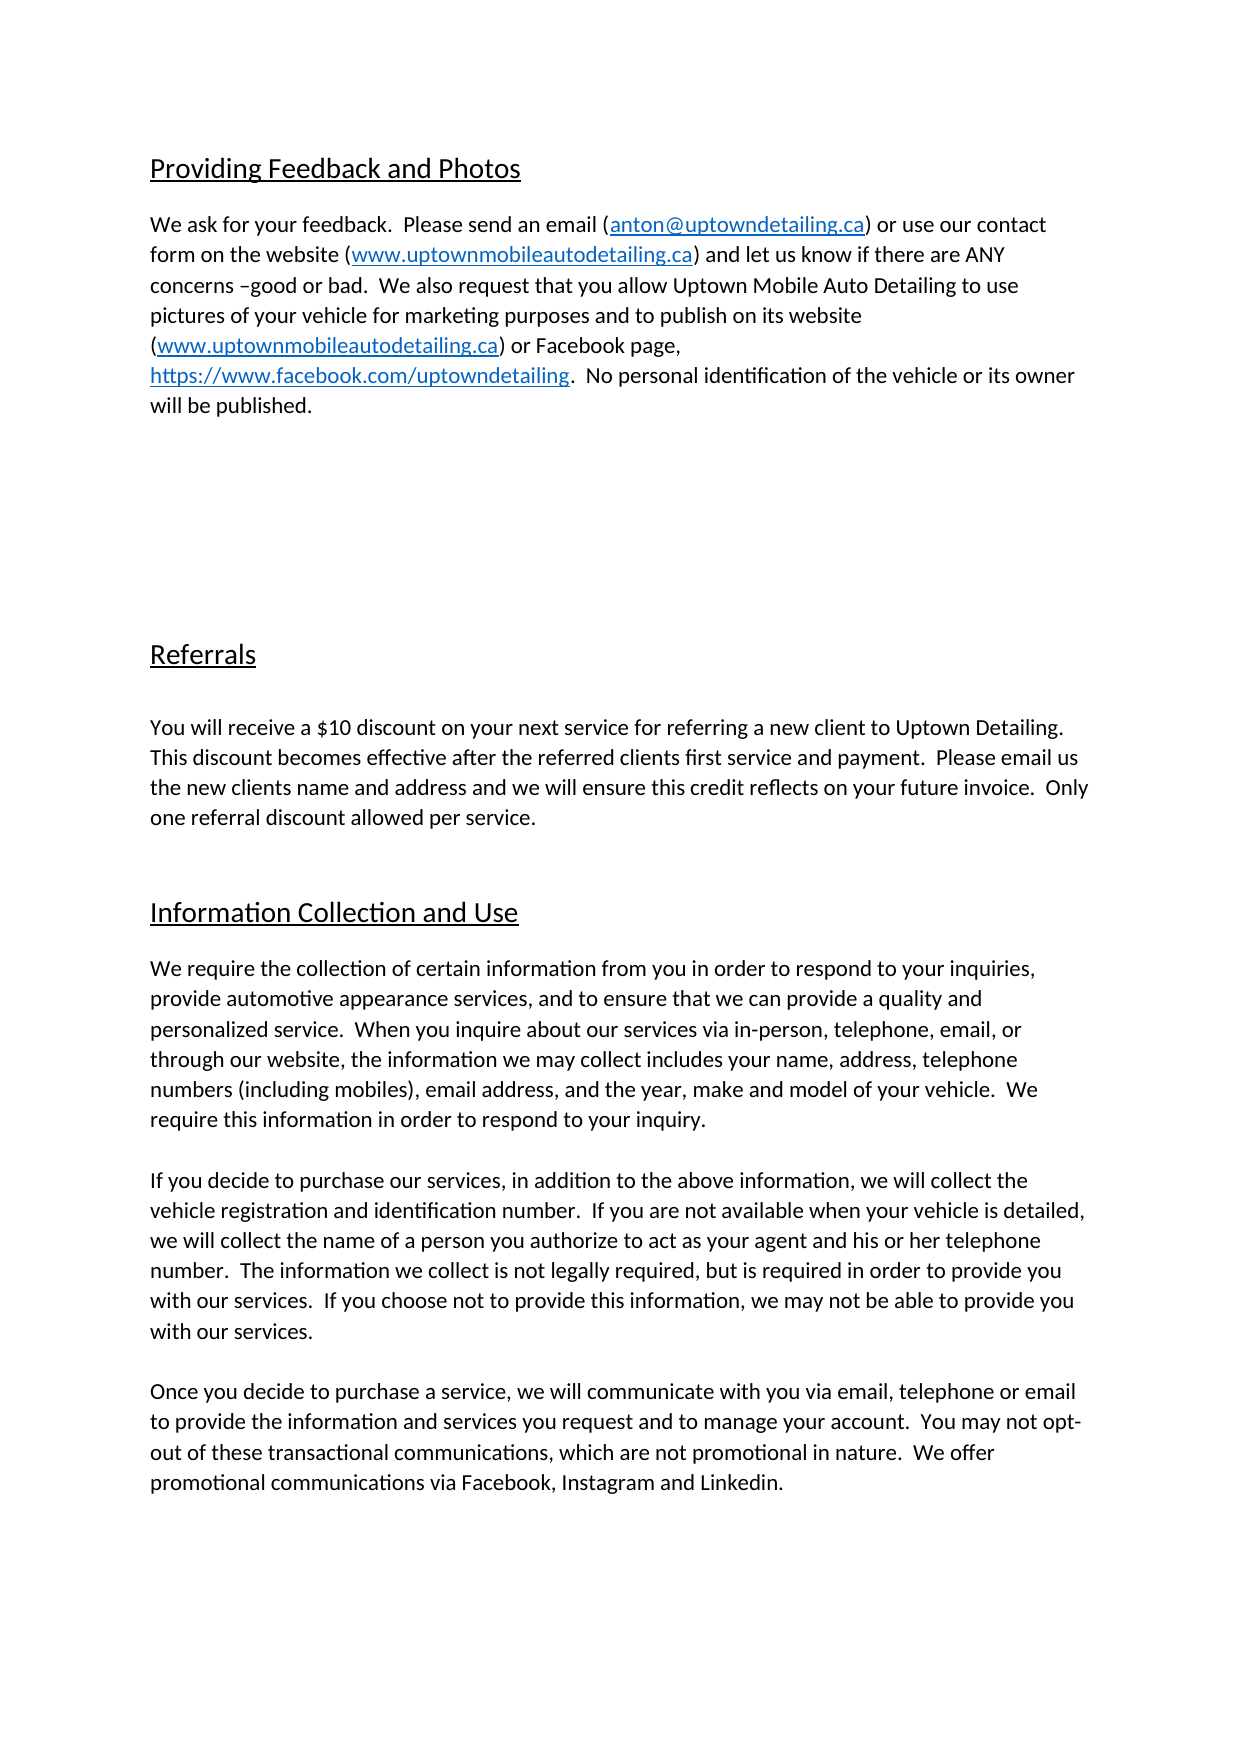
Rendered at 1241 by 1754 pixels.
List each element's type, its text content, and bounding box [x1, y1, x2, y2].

text Referrals [150, 636, 1090, 672]
text Information Collection and Use [150, 894, 1090, 930]
text Once you decide to purchase a service, we will communicate with you via email, telephone or email to provide the information and services you request and to manage your account. You may not opt-out of these transactional communications, which are not promotional in nature. We offer promotional communications via Facebook, Instagram and Linkedin. [150, 1377, 1090, 1496]
text Providing Feedback and Photos [150, 150, 1090, 186]
text You will receive a $10 discount on your next service for referring a new client to Uptown Detailing. This discount becomes effective after the referred clients first service and payment. Please email us the new clients name and address and we will ensure this credit reflects on your future invoice. Only one referral discount allowed per service. [150, 713, 1090, 831]
text We ask for your feedback. Please send an email (anton@uptowndetailing.ca) or use our contact form on the website (www.uptownmobileautodetailing.ca) and let us know if there are ANY concerns –good or bad. We also request that you allow Uptown Mobile Auto Detailing to use pictures of your vehicle for marketing purposes and to publish on its website (www.uptownmobileautodetailing.ca) or Facebook page, https://www.facebook.com/uptowndetailing. No personal identification of the vehicle or its owner will be published. [150, 210, 1090, 419]
text We require the collection of certain information from you in order to respond to your inquiries, provide automotive appearance services, and to ensure that we can provide a quality and personalized service. When you inquire about our services via in-person, telephone, email, or through our website, the information we may collect includes your name, address, telephone numbers (including mobiles), email address, and the year, make and model of your vehicle. We require this information in order to respond to your inquiry. [150, 954, 1090, 1133]
text If you decide to purchase our services, in addition to the above information, we will collect the vehicle registration and identification number. If you are not available when your vehicle is detailed, we will collect the name of a person you authorize to act as your agent and his or her telephone number. The information we collect is not legally required, but is required in order to provide you with our services. If you choose not to provide this information, we may not be able to provide you with our services. [150, 1166, 1090, 1345]
